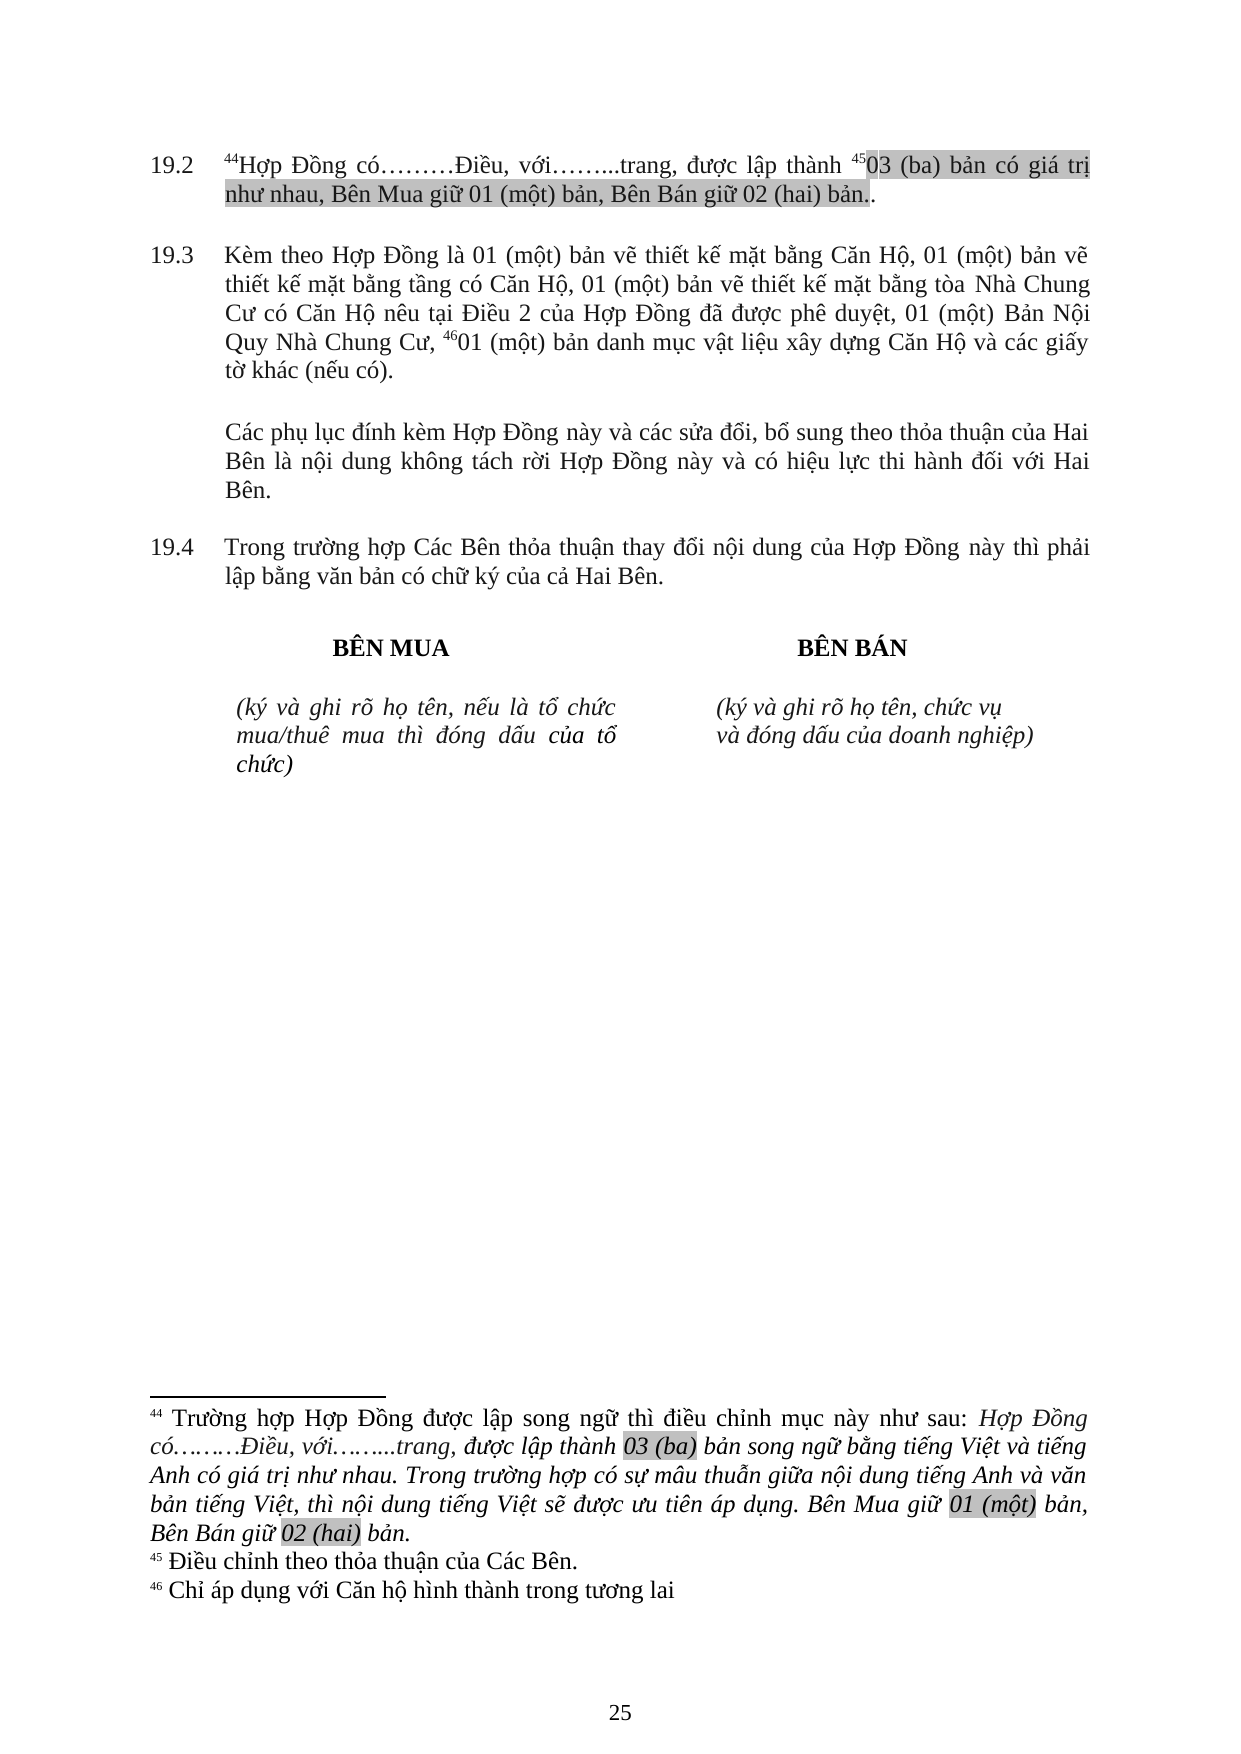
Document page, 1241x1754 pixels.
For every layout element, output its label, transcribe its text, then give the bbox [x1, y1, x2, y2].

table_header BÊN BÁN (ký và ghi rõ họ tên, chức vụ và đóng dấu của doanh nghiệp) [630, 634, 1072, 778]
list Hợp Đồng có………Điều, với……...trang, được lập thành 03 (ba) bản có giá trị như nhau, Bên Mua giữ 01 (một) bản, Bên Bán giữ 02 (hai) bản.. [870, 150, 1090, 207]
table_header BÊN MUA (ký và ghi rõ họ tên, nếu là tổ chức mua/thuê mua thì đóng dấu của tổ chức) [150, 634, 630, 778]
list Hợp Đồng có………Điều, với……...trang, được lập thành 03 (ba) bản có giá trị như nhau, Bên Mua giữ 01 (một) bản, Bên Bán giữ 02 (hai) bản.. [150, 150, 866, 207]
list Trong trường hợp Các Bên thỏa thuận thay đổi nội dung của Hợp Đồng này thì phải lập bằng văn bản có chữ ký của cả Hai Bên. [150, 532, 1090, 590]
list Kèm theo Hợp Đồng là 01 (một) bản vẽ thiết kế mặt bằng Căn Hộ, 01 (một) bản vẽ thiết kế mặt bằng tầng có Căn Hộ, 01 (một) bản vẽ thiết kế mặt bằng tòa Nhà Chung Cư có Căn Hộ nêu tại Điều 2 của Hợp Đồng đã được phê duyệt, 01 (một) Bản Nội Quy Nhà Chung Cư, 01 (một) bản danh mục vật liệu xây dựng Căn Hộ và các giấy tờ khác (nếu có). [150, 241, 1090, 384]
list Các phụ lục đính kèm Hợp Đồng này và các sửa đổi, bổ sung theo thỏa thuận của Hai Bên là nội dung không tách rời Hợp Đồng này và có hiệu lực thi hành đối với Hai Bên. [225, 417, 1090, 503]
